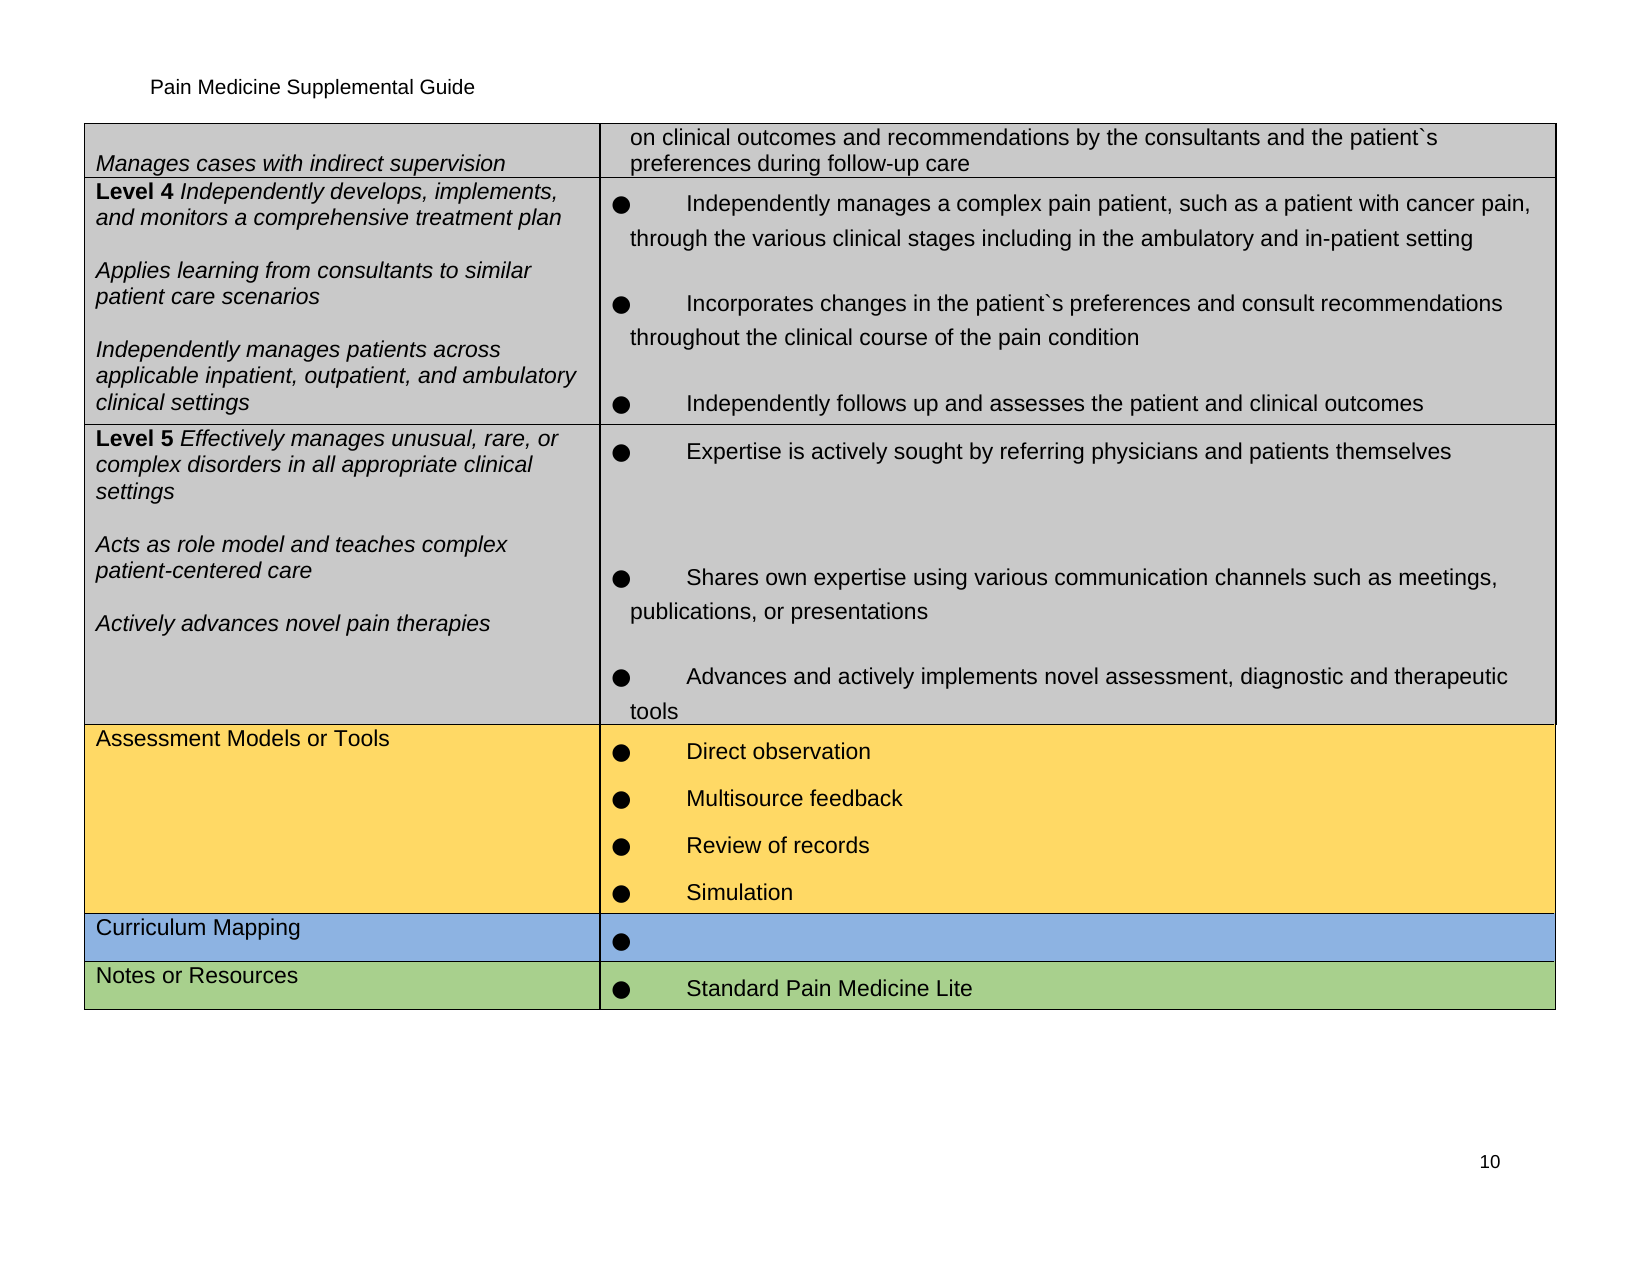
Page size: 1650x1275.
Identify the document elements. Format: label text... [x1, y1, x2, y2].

table_cell [601, 913, 1555, 961]
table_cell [85, 124, 599, 177]
table_cell Notes or Resources [85, 962, 599, 1009]
table_cell Standard Pain Medicine Lite [601, 961, 1555, 1009]
table_cell Expertise is actively sought by referring physicians and patients themselves Shares own expertise using various communication channels such as meetings, publications, or presentations Advances and actively implements novel assessment, diagnostic and therapeutic tools [601, 425, 1555, 724]
table_cell Direct observation Multisource feedback Review of records Simulation [601, 724, 1555, 913]
table_cell Level 4 Independently develops, implements, and monitors a comprehensive treatment plan Applies learning from consultants to similar patient care scenarios Independently manages patients across applicable inpatient, outpatient, and ambulatory clinical settings [85, 178, 599, 424]
table_cell Assessment Models or Tools [85, 725, 599, 913]
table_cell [601, 124, 1555, 177]
table_cell Curriculum Mapping [85, 914, 599, 961]
table_cell Independently manages a complex pain patient, such as a patient with cancer pain, through the various clinical stages including in the ambulatory and in-patient setting Incorporates changes in the patient`s preferences and consult recommendations throughout the clinical course of the pain condition Independently follows up and assesses the patient and clinical outcomes [601, 178, 1555, 424]
table_cell Level 5 Effectively manages unusual, rare, or complex disorders in all appropriate clinical settings Acts as role model and teaches complex patient-centered care Actively advances novel pain therapies [85, 425, 599, 724]
